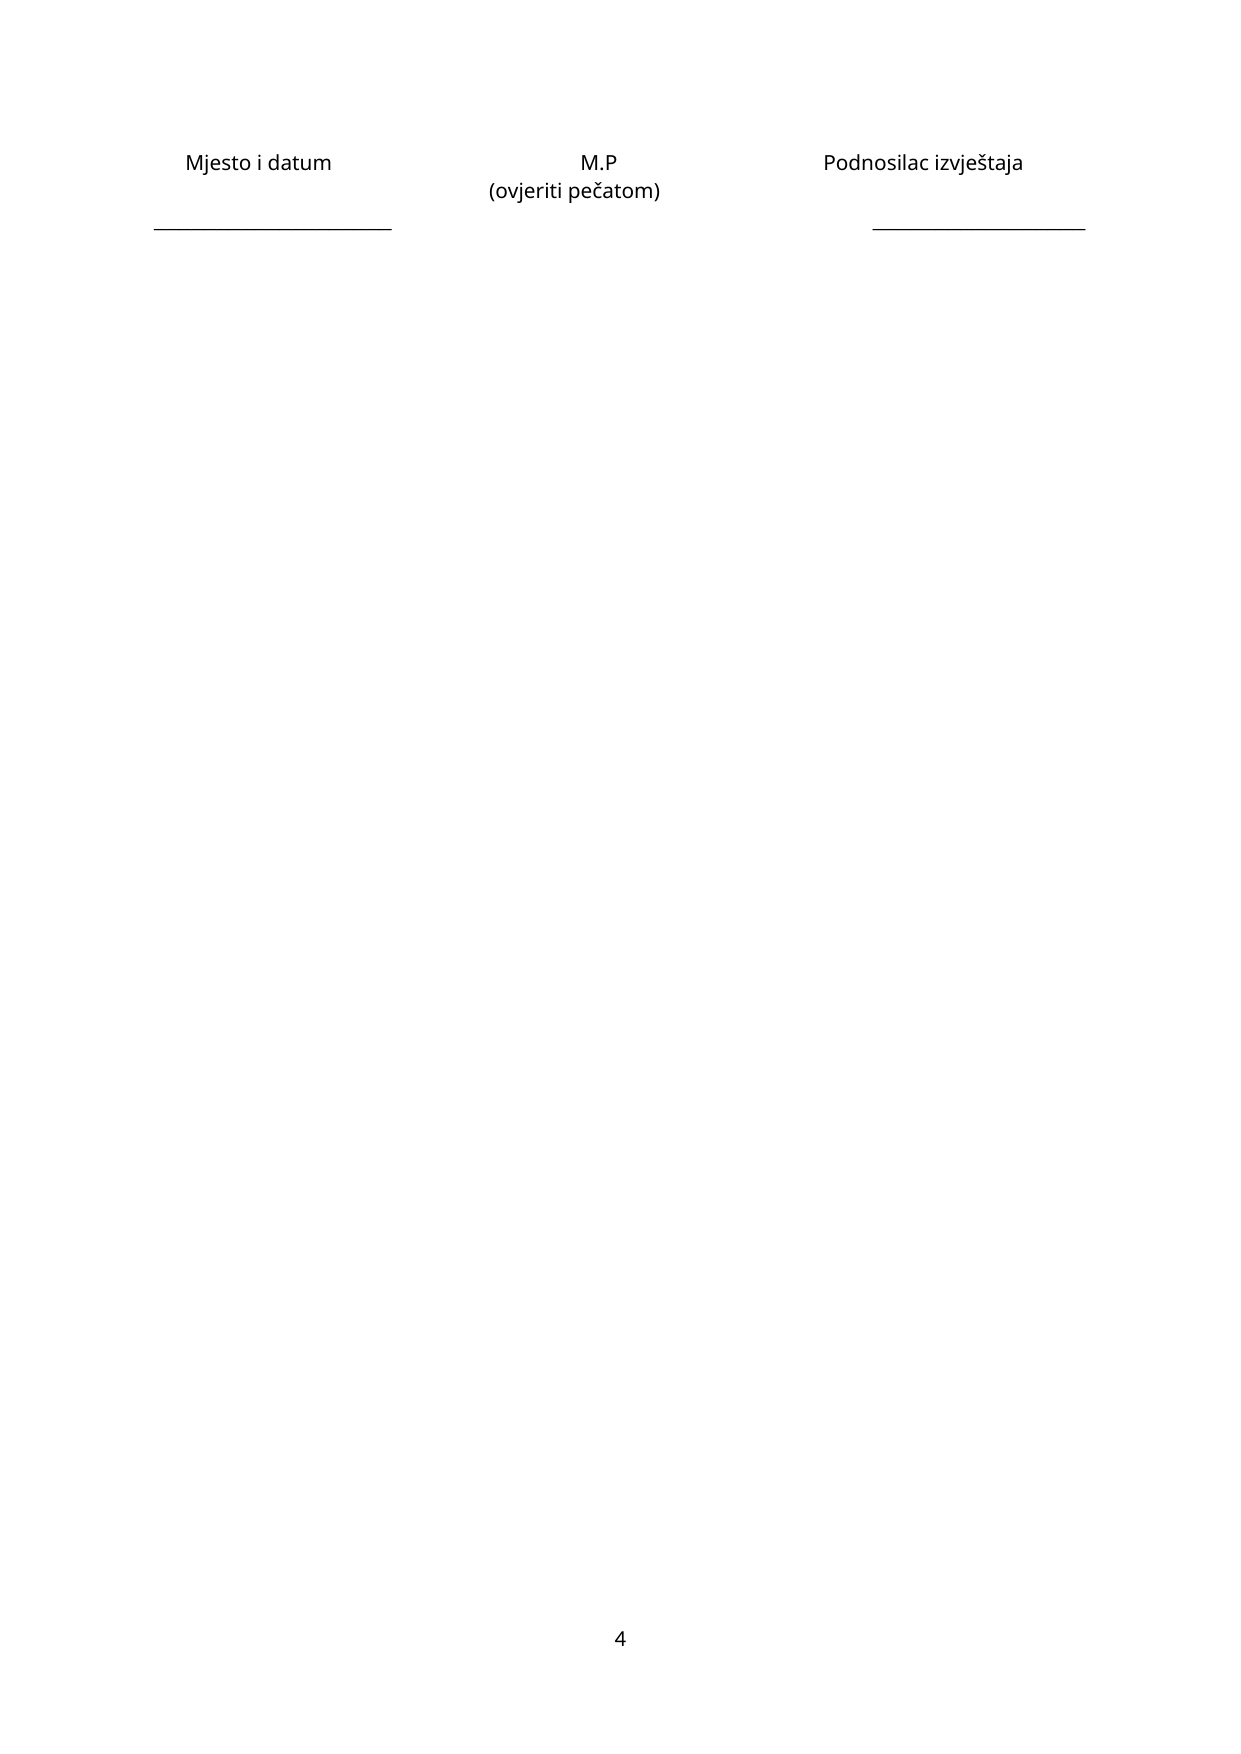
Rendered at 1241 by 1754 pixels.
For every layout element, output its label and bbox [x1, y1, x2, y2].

table_header [136, 148, 1104, 434]
